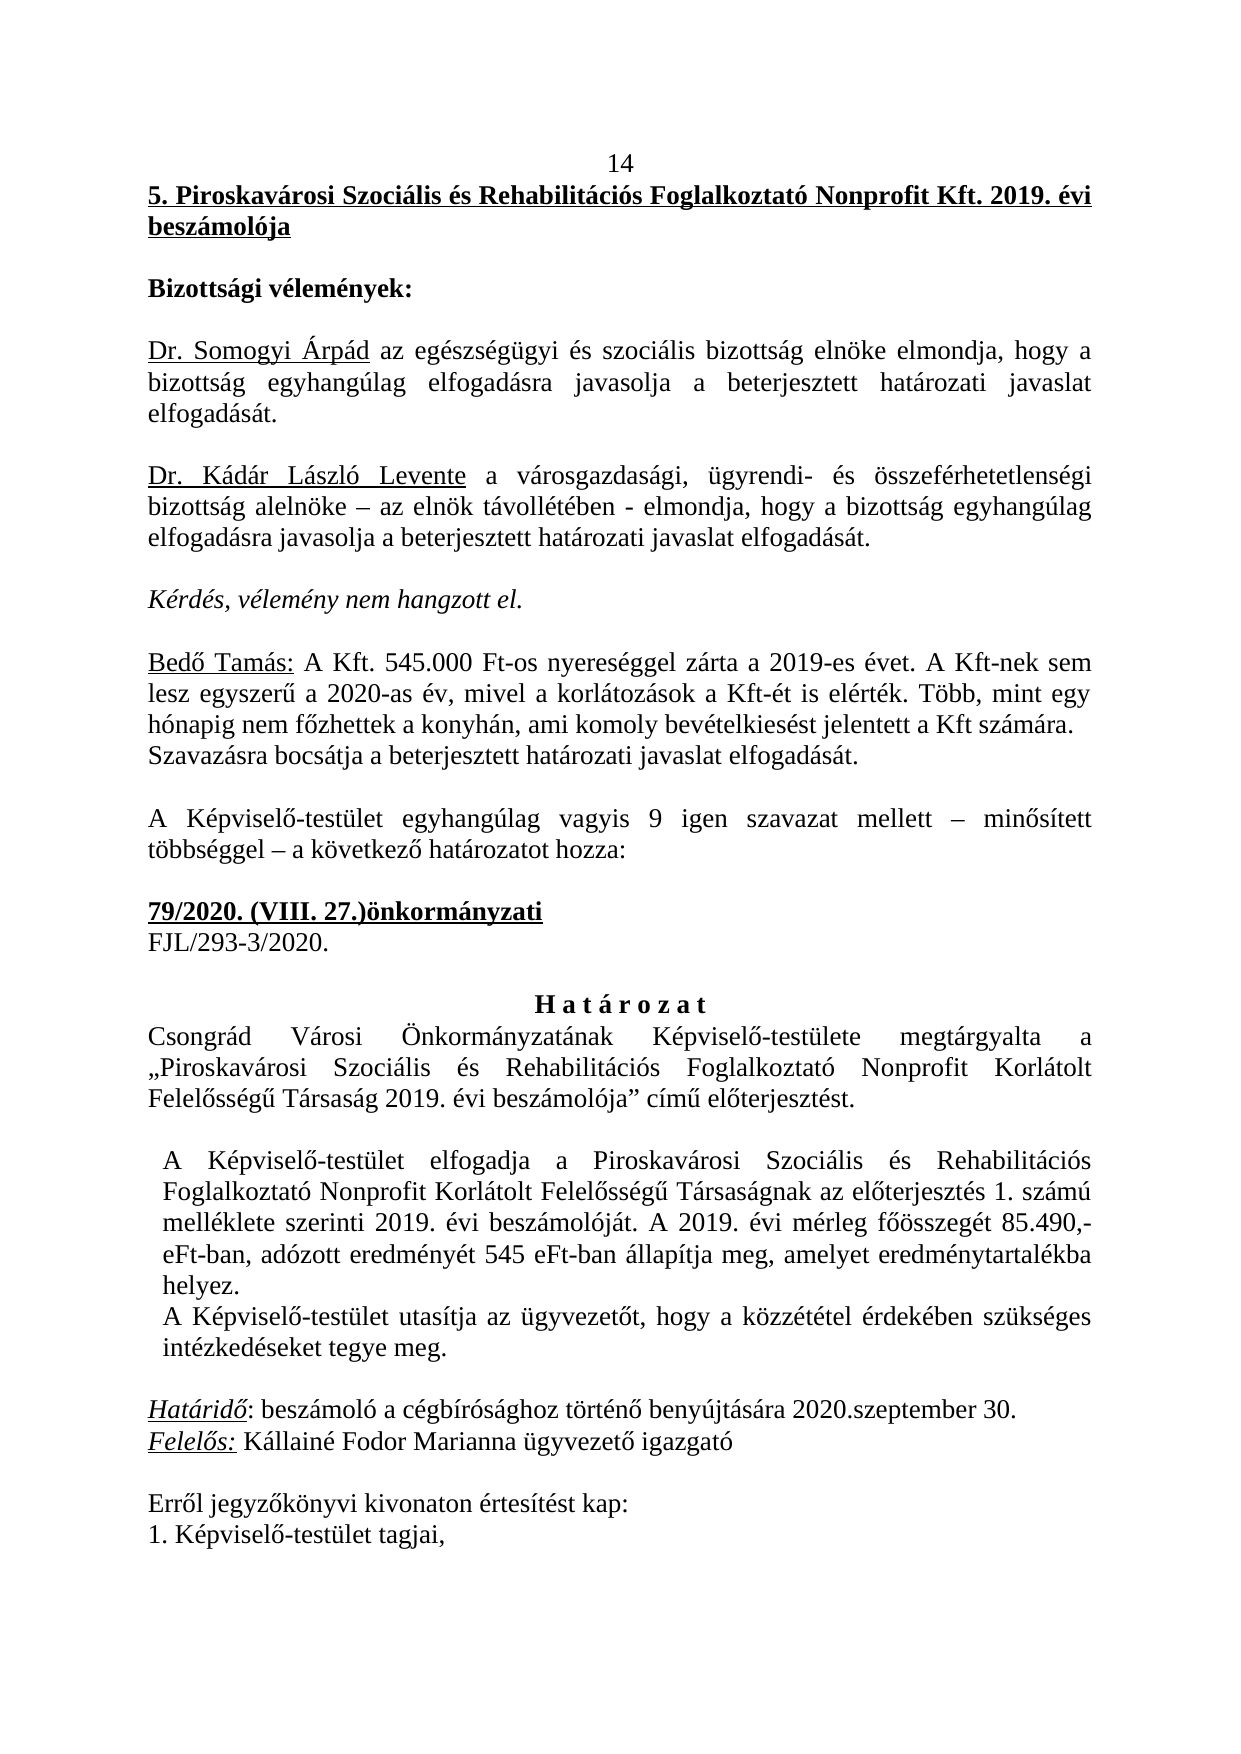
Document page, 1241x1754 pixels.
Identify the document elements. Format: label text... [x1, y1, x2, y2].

text Határidő: beszámoló a cégbírósághoz történő benyújtására 2020.szeptember 30. [148, 1393, 1093, 1424]
text Bizottsági vélemények: [148, 272, 1093, 303]
text 14 [148, 148, 1093, 179]
text Csongrád Városi Önkormányzatának Képviselő-testülete megtárgyalta a „Piroskavárosi Szociális és Rehabilitációs Foglalkoztató Nonprofit Korlátolt Felelősségű Társaság 2019. évi beszámolója” című előterjesztést. [148, 1020, 1093, 1113]
text Bedő Tamás: A Kft. 545.000 Ft-os nyereséggel zárta a 2019-es évet. A Kft-nek sem lesz egyszerű a 2020-as év, mivel a korlátozások a Kft-ét is elérték. Több, mint egy hónapig nem főzhettek a konyhán, ami komoly bevételkiesést jelentett a Kft számára. [148, 646, 1093, 739]
text Szavazásra bocsátja a beterjesztett határozati javaslat elfogadását. [148, 739, 1093, 771]
text A Képviselő-testület elfogadja a Piroskavárosi Szociális és Rehabilitációs Foglalkoztató Nonprofit Korlátolt Felelősségű Társaságnak az előterjesztés 1. számú melléklete szerinti 2019. évi beszámolóját. A 2019. évi mérleg főösszegét 85.490,- eFt-ban, adózott eredményét 545 eFt-ban állapítja meg, amelyet eredménytartalékba helyez. [162, 1144, 1093, 1300]
text 79/2020. (VIII. 27.)önkormányzati [148, 895, 1093, 926]
text A Képviselő-testület utasítja az ügyvezetőt, hogy a közzététel érdekében szükséges intézkedéseket tegye meg. [162, 1300, 1093, 1362]
text A Képviselő-testület egyhangúlag vagyis 9 igen szavazat mellett – minősített többséggel – a következő határozatot hozza: [148, 802, 1093, 864]
text Erről jegyzőkönyvi kivonaton értesítést kap: [148, 1487, 1093, 1518]
text Felelős: Kállainé Fodor Marianna ügyvezető igazgató [148, 1424, 1093, 1456]
text Dr. Kádár László Levente a városgazdasági, ügyrendi- és összeférhetetlenségi bizottság alelnöke – az elnök távollétében - elmondja, hogy a bizottság egyhangúlag elfogadásra javasolja a beterjesztett határozati javaslat elfogadását. [148, 459, 1093, 552]
text Kérdés, vélemény nem hangzott el. [148, 584, 1093, 615]
text H a t á r o z a t [148, 988, 1093, 1020]
text FJL/293-3/2020. [148, 926, 1093, 957]
text 5. Piroskavárosi Szociális és Rehabilitációs Foglalkoztató Nonprofit Kft. 2019. évi beszámolója [148, 179, 1093, 241]
text Dr. Somogyi Árpád az egészségügyi és szociális bizottság elnöke elmondja, hogy a bizottság egyhangúlag elfogadásra javasolja a beterjesztett határozati javaslat elfogadását. [148, 334, 1093, 428]
text 1. Képviselő-testület tagjai, [148, 1518, 1093, 1549]
